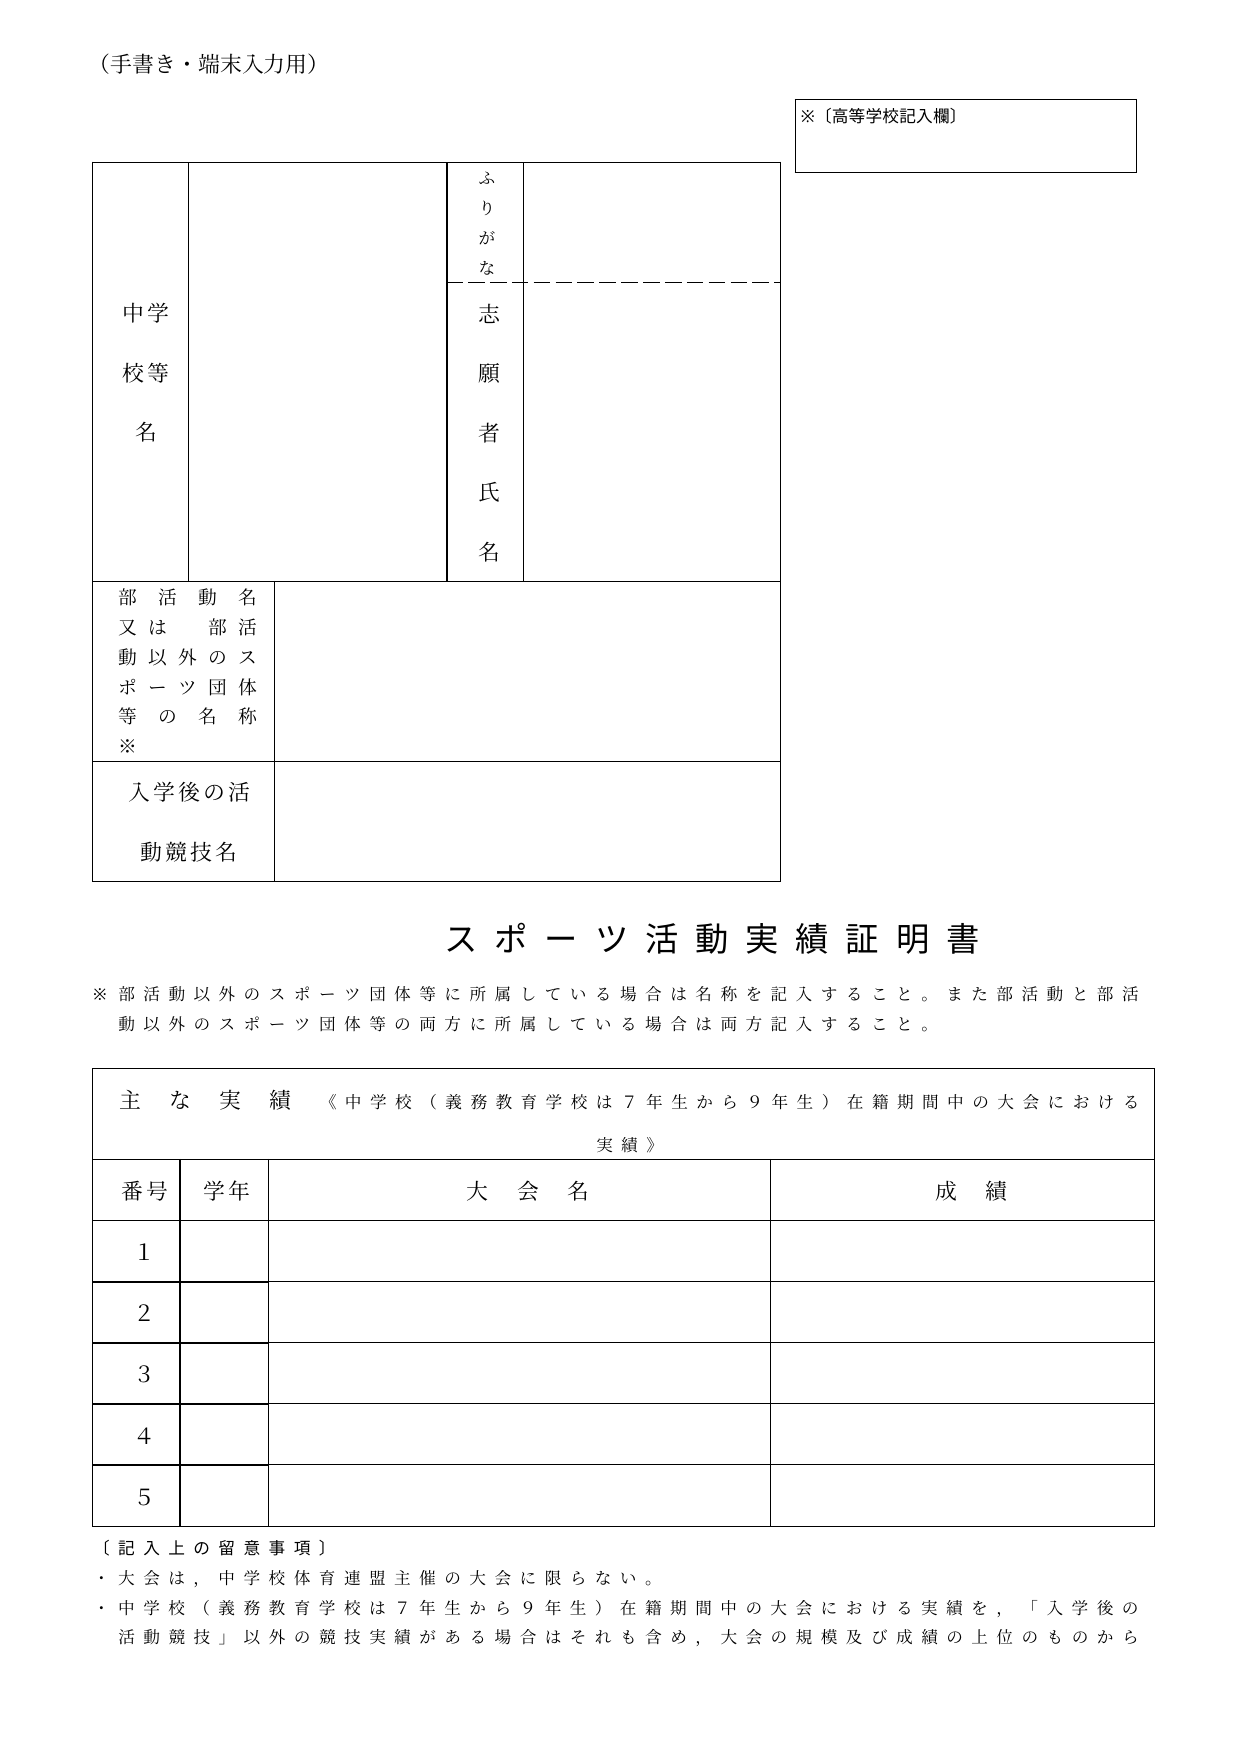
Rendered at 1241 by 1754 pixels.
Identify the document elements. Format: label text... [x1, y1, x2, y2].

table_cell [275, 762, 780, 881]
table_header 中学校等名 [93, 163, 188, 581]
table_header [524, 163, 780, 282]
table_header 主 な 実 績 《中学校（義務教育学校は７年生から９年生）在籍期間中の大会における実績》 [93, 1069, 1154, 1159]
table_cell [181, 1466, 268, 1526]
table_cell [181, 1283, 268, 1342]
table_cell [524, 282, 780, 581]
table_cell [269, 1221, 770, 1281]
table_cell [181, 1221, 268, 1281]
table_header ふりがな [448, 163, 523, 282]
table_cell 番号 [93, 1160, 179, 1220]
table_cell [181, 1405, 268, 1464]
table_cell 志願者 氏名 [448, 282, 523, 581]
table_cell 大 会 名 [269, 1160, 770, 1220]
table_cell [771, 1404, 1154, 1464]
text 〔記入上の留意事項〕 [93, 1532, 1147, 1562]
table_cell [771, 1343, 1154, 1403]
table_header [189, 163, 446, 581]
table_cell ５ [93, 1466, 179, 1526]
text スポーツ活動実績証明書 [93, 907, 1147, 966]
table_cell 部活動名 又は 部活動以外のスポーツ団体等の名称 ※ [93, 582, 274, 761]
table_cell [771, 1221, 1154, 1281]
table_cell [181, 1344, 268, 1403]
table_cell [269, 1404, 770, 1464]
table_cell [275, 582, 780, 761]
table_cell 入学後の活動競技名 [93, 762, 274, 881]
table_cell [269, 1343, 770, 1403]
table_cell 学年 [181, 1160, 268, 1220]
table_cell ３ [93, 1344, 179, 1403]
table_cell 成 績 [771, 1160, 1154, 1220]
table_header ※〔高等学校記入欄〕 [796, 100, 1136, 172]
text ・大会は，中学校体育連盟主催の大会に限らない。 [93, 1562, 1147, 1592]
table_cell [771, 1465, 1154, 1526]
table_cell ２ [93, 1283, 179, 1342]
text ※部活動以外のスポーツ団体等に所属している場合は名称を記入すること。また部活動と部活動以外のスポーツ団体等の両方に所属している場合は両方記入すること。 [93, 979, 1147, 1038]
table_cell [771, 1282, 1154, 1342]
table_cell [269, 1465, 770, 1526]
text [93, 1592, 1147, 1652]
table_cell ４ [93, 1405, 179, 1464]
table_cell １ [93, 1221, 179, 1281]
table_cell [269, 1282, 770, 1342]
